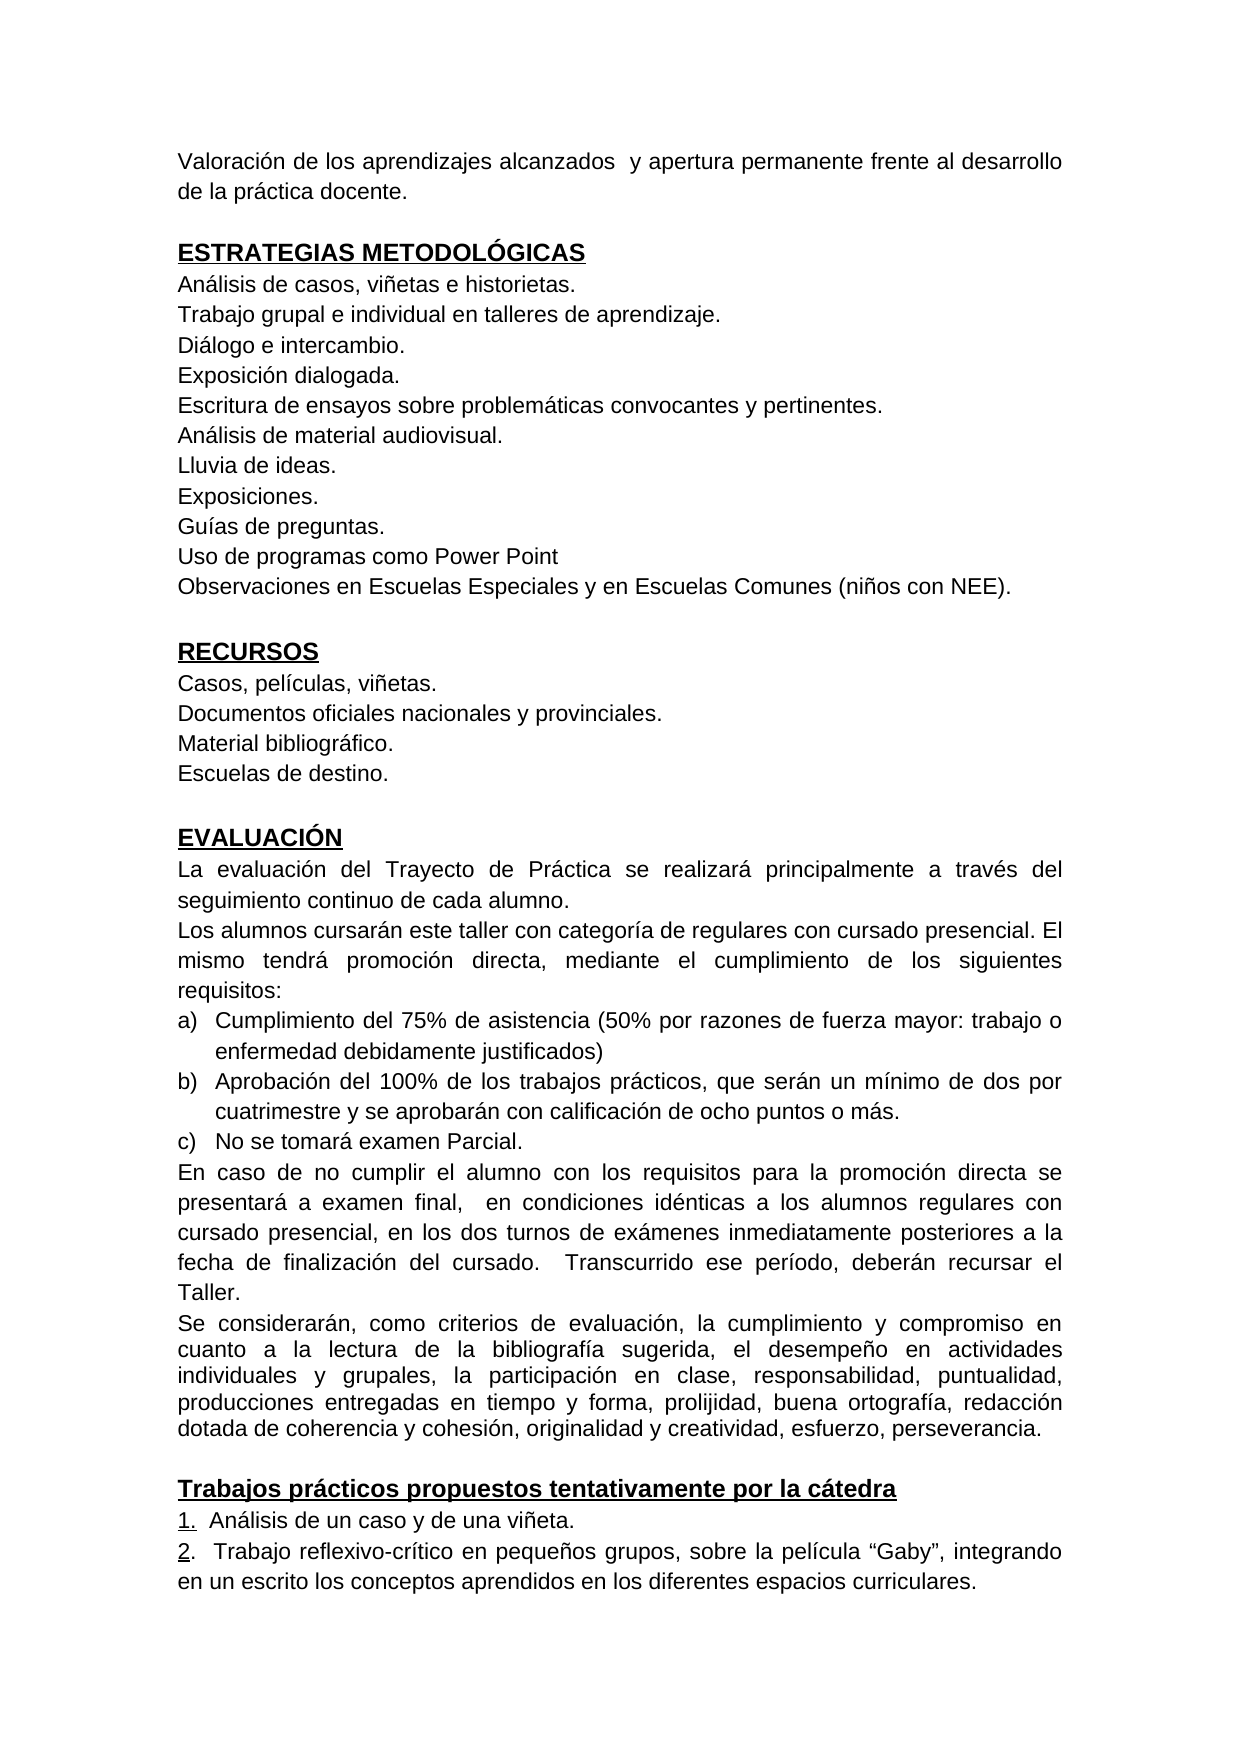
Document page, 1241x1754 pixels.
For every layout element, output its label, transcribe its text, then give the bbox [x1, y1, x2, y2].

text Análisis de material audiovisual. [177, 422, 1063, 449]
text Documentos oficiales nacionales y provinciales. [177, 700, 1063, 726]
text En caso de no cumplir el alumno con los requisitos para la promoción directa se presentará a examen final, en condiciones idénticas a los alumnos regulares con cursado presencial, en los dos turnos de exámenes inmediatamente posteriores a la fecha de finalización del cursado. Transcurrido ese período, deberán recursar el Taller. [177, 1158, 1063, 1306]
list Aprobación del 100% de los trabajos prácticos, que serán un mínimo de dos por cuatrimestre y se aprobarán con calificación de ocho puntos o más. [177, 1068, 1063, 1124]
text 2. Trabajo reflexivo-crítico en pequeños grupos, sobre la película “Gaby”, integrando en un escrito los conceptos aprendidos en los diferentes espacios curriculares. [177, 1538, 1063, 1594]
text 1. Análisis de un caso y de una viñeta. [177, 1507, 1063, 1534]
text Análisis de casos, viñetas e historietas. [177, 271, 1063, 298]
text Trabajos prácticos propuestos tentativamente por la cátedra [177, 1474, 1063, 1503]
text Los alumnos cursarán este taller con categoría de regulares con cursado presencial. El mismo tendrá promoción directa, mediante el cumplimiento de los siguientes requisitos: [177, 917, 1063, 1004]
text Guías de preguntas. [177, 513, 1063, 539]
text Valoración de los aprendizajes alcanzados y apertura permanente frente al desarrollo de la práctica docente. [177, 148, 1063, 204]
text La evaluación del Trayecto de Práctica se realizará principalmente a través del seguimiento continuo de cada alumno. [177, 856, 1063, 913]
text EVALUACIÓN [177, 823, 1063, 852]
text Lluvia de ideas. [177, 452, 1063, 479]
text Casos, películas, viñetas. [177, 669, 1063, 696]
text Trabajo grupal e individual en talleres de aprendizaje. [177, 301, 1063, 328]
text Observaciones en Escuelas Especiales y en Escuelas Comunes (niños con NEE). [177, 573, 1063, 600]
text Se considerarán, como criterios de evaluación, la cumplimiento y compromiso en cuanto a la lectura de la bibliografía sugerida, el desempeño en actividades individuales y grupales, la participación en clase, responsabilidad, puntualidad, producciones entregadas en tiempo y forma, prolijidad, buena ortografía, redacción dotada de coherencia y cohesión, originalidad y creatividad, esfuerzo, perseverancia. [177, 1309, 1063, 1441]
text Exposiciones. [177, 483, 1063, 509]
text Escritura de ensayos sobre problemáticas convocantes y pertinentes. [177, 392, 1063, 418]
text Material bibliográfico. [177, 730, 1063, 756]
text ESTRATEGIAS METODOLÓGICAS [177, 238, 1063, 267]
text Uso de programas como Power Point [177, 543, 1063, 569]
text Exposición dialogada. [177, 362, 1063, 388]
list Cumplimiento del 75% de asistencia (50% por razones de fuerza mayor: trabajo o enfermedad debidamente justificados) [177, 1007, 1063, 1064]
list No se tomará examen Parcial. [177, 1128, 1063, 1155]
text Diálogo e intercambio. [177, 332, 1063, 358]
text Escuelas de destino. [177, 760, 1063, 787]
text RECURSOS [177, 637, 1063, 665]
